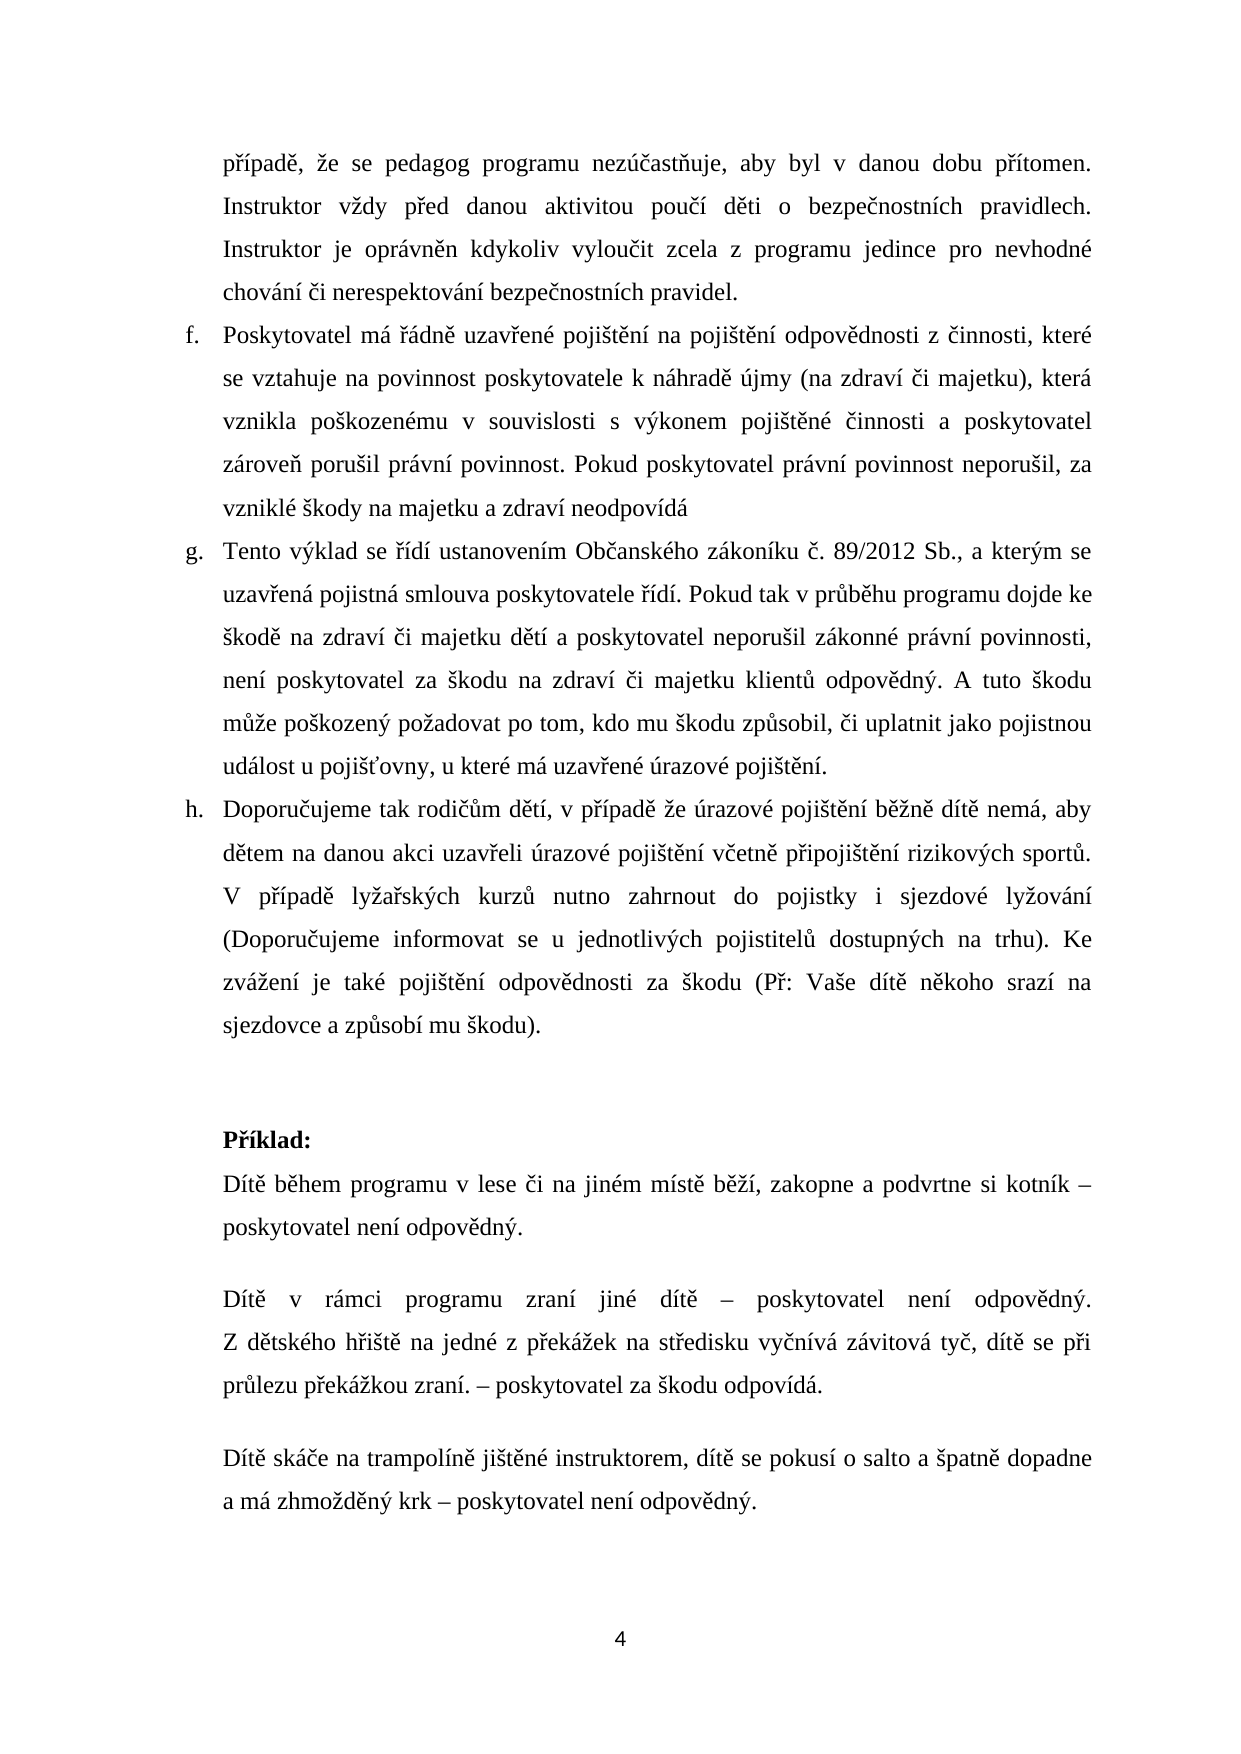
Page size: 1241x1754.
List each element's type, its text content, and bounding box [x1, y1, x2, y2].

text Příklad: Dítě během programu v lese či na jiném místě běží, zakopne a podvrtne si kotník – poskytovatel není odpovědný. [223, 1082, 1093, 1241]
text Dítě skáče na trampolíně jištěné instruktorem, dítě se pokusí o salto a špatně dopadne a má zhmožděný krk – poskytovatel není odpovědný. [223, 1443, 1093, 1514]
text Dítě v rámci programu zraní jiné dítě – poskytovatel není odpovědný. Z dětského hřiště na jedné z překážek na středisku vyčnívá závitová tyč, dítě se při průlezu překážkou zraní. – poskytovatel za škodu odpovídá. [223, 1284, 1093, 1399]
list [185, 148, 1093, 306]
list Poskytovatel má řádně uzavřené pojištění na pojištění odpovědnosti z činnosti, které se vztahuje na povinnost poskytovatele k náhradě újmy (na zdraví či majetku), která vznikla poškozenému v souvislosti s výkonem pojištěné činnosti a poskytovatel zároveň porušil právní povinnost. Pokud poskytovatel právní povinnost neporušil, za vzniklé škody na majetku a zdraví neodpovídá [185, 320, 1093, 521]
list Doporučujeme tak rodičům dětí, v případě že úrazové pojištění běžně dítě nemá, aby dětem na danou akci uzavřeli úrazové pojištění včetně připojištění rizikových sportů. V případě lyžařských kurzů nutno zahrnout do pojistky i sjezdové lyžování (Doporučujeme informovat se u jednotlivých pojistitelů dostupných na trhu). Ke zvážení je také pojištění odpovědnosti za škodu (Př: Vaše dítě někoho srazí na sjezdovce a způsobí mu škodu). [185, 794, 1093, 1039]
list Tento výklad se řídí ustanovením Občanského zákoníku č. 89/2012 Sb., a kterým se uzavřená pojistná smlouva poskytovatele řídí. Pokud tak v průběhu programu dojde ke škodě na zdraví či majetku dětí a poskytovatel neporušil zákonné právní povinnosti, není poskytovatel za škodu na zdraví či majetku klientů odpovědný. A tuto škodu může poškozený požadovat po tom, kdo mu škodu způsobil, či uplatnit jako pojistnou událost u pojišťovny, u které má uzavřené úrazové pojištění. [185, 536, 1093, 780]
